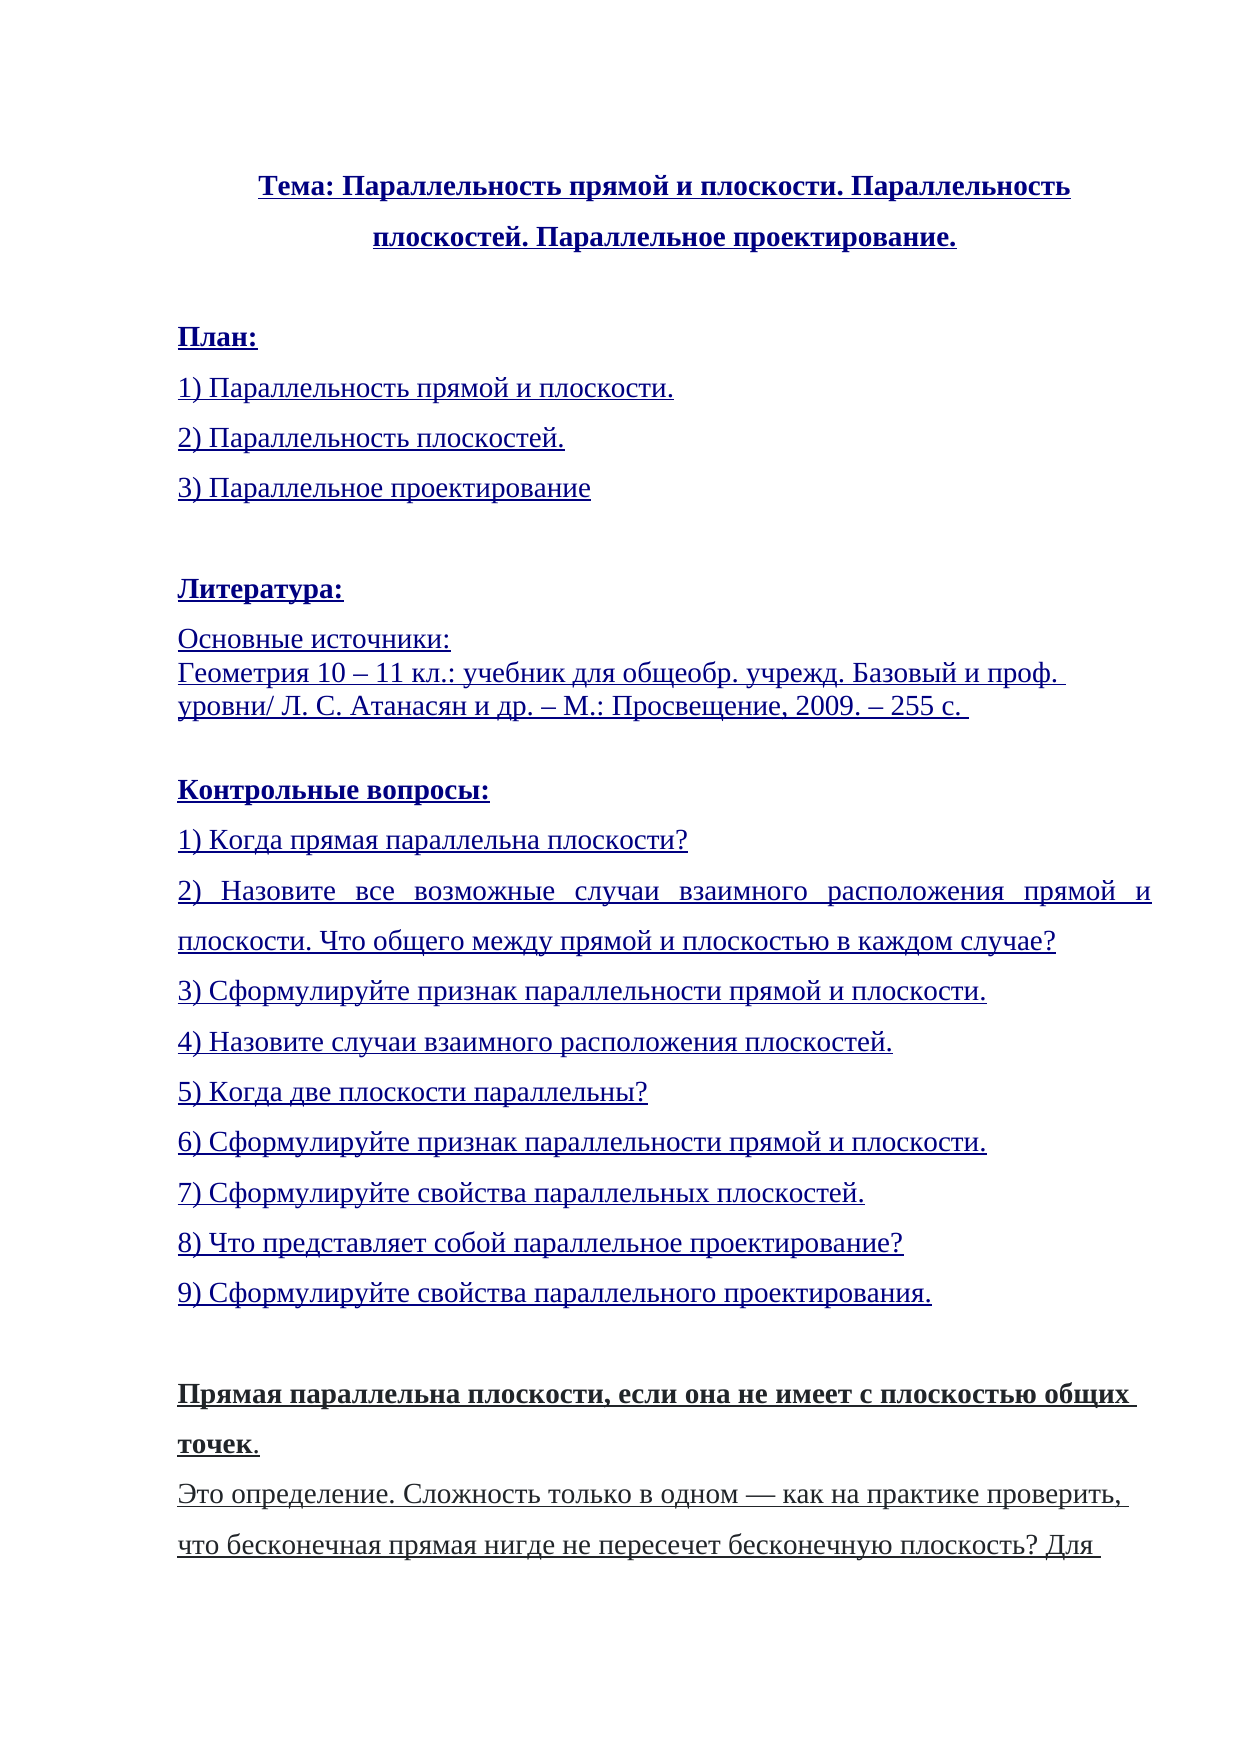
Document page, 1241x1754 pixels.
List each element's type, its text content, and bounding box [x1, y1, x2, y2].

text 7) Сформулируйте свойства параллельных плоскостей. [177, 1175, 1152, 1208]
text 2) Назовите все возможные случаи взаимного расположения прямой и плоскости. Что общего между прямой и плоскостью в каждом случае? [177, 903, 1152, 957]
text 3) Параллельное проектирование [177, 470, 1152, 504]
text Контрольные вопросы: [177, 772, 1152, 806]
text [177, 1477, 1152, 1560]
text Геометрия 10 – 11 кл.: учебник для общеобр. учрежд. Базовый и проф. уровни/ Л. С. Атанасян и др. – М.: Просвещение, 2009. – 255 с. [177, 655, 1152, 722]
text Основные источники: [177, 621, 1152, 655]
text 4) Назовите случаи взаимного расположения плоскостей. [177, 1024, 1152, 1057]
text 8) Что представляет собой параллельное проектирование? [177, 1225, 1152, 1258]
text План: [177, 319, 1152, 353]
text 9) Сформулируйте свойства параллельного проектирования. [177, 1275, 1152, 1309]
text 6) Сформулируйте признак параллельности прямой и плоскости. [177, 1124, 1152, 1158]
text 2) Параллельность плоскостей. [177, 420, 1152, 453]
text 1) Параллельность прямой и плоскости. [177, 370, 1152, 403]
text Тема: Параллельность прямой и плоскости. Параллельность [177, 168, 1152, 202]
text Прямая параллельна плоскости, если она не имеет с плоскостью общих точек. [177, 1376, 1152, 1460]
text 3) Сформулируйте признак параллельности прямой и плоскости. [177, 973, 1152, 1007]
text 5) Когда две плоскости параллельны? [177, 1074, 1152, 1108]
text 2) Назовите все возможные случаи взаимного расположения прямой и плоскости. Что общего между прямой и плоскостью в каждом случае? [177, 873, 1152, 902]
text плоскостей. Параллельное проектирование. [177, 219, 1152, 252]
text Литература: [177, 571, 1152, 604]
text 1) Когда прямая параллельна плоскости? [177, 822, 1152, 856]
